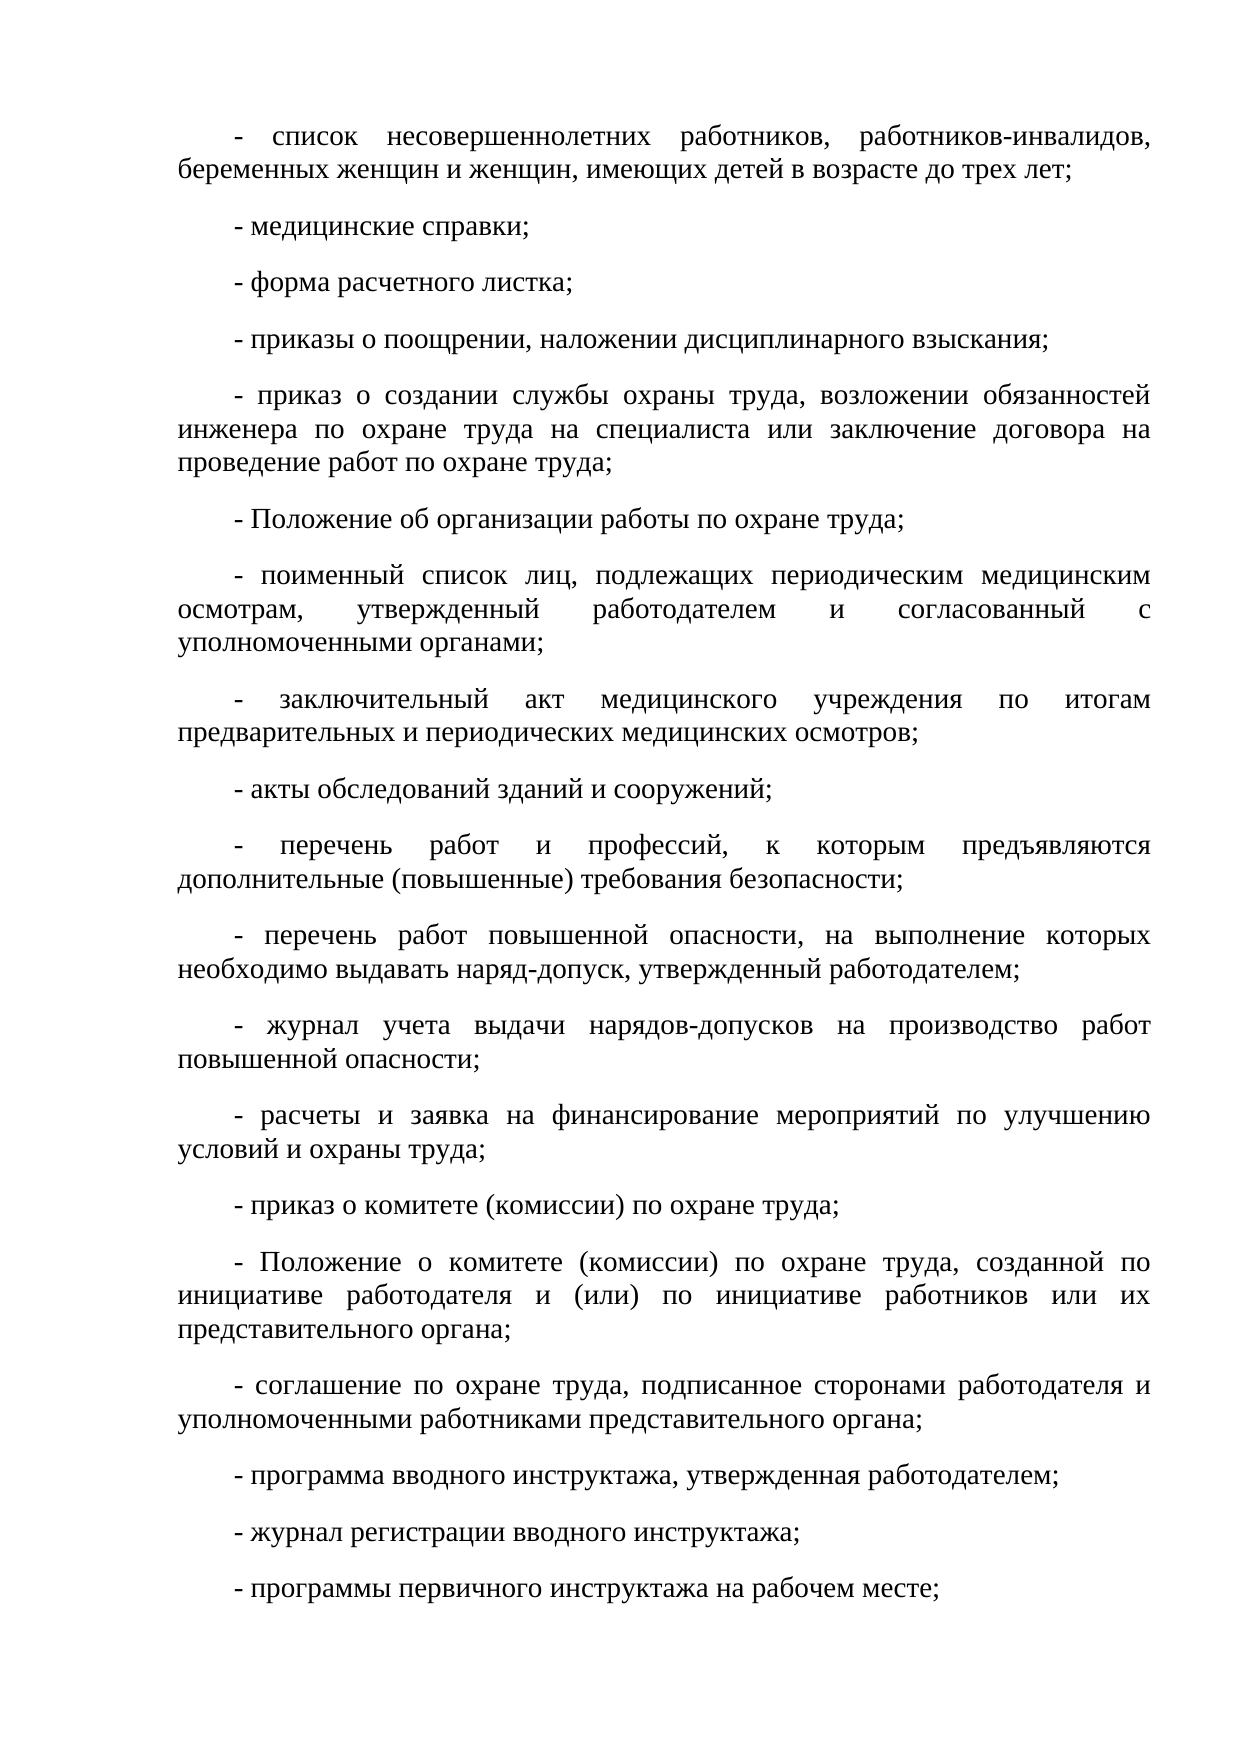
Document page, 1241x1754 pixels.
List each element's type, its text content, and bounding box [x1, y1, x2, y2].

text - журнал регистрации вводного инструктажа; [177, 1514, 1152, 1547]
text - заключительный акт медицинского учреждения по итогам предварительных и периодических медицинских осмотров; [177, 681, 1152, 748]
text - перечень работ и профессий, к которым предъявляются дополнительные (повышенные) требования безопасности; [177, 827, 1152, 894]
text - перечень работ повышенной опасности, на выполнение которых необходимо выдавать наряд-допуск, утвержденный работодателем; [177, 917, 1152, 984]
text - приказы о поощрении, наложении дисциплинарного взыскания; [177, 321, 1152, 354]
text - приказ о создании службы охраны труда, возложении обязанностей инженера по охране труда на специалиста или заключение договора на проведение работ по охране труда; [177, 377, 1152, 478]
text - программа вводного инструктажа, утвержденная работодателем; [177, 1457, 1152, 1491]
text - соглашение по охране труда, подписанное сторонами работодателя и уполномоченными работниками представительного органа; [177, 1367, 1152, 1434]
text - приказ о комитете (комиссии) по охране труда; [177, 1187, 1152, 1221]
text - программы первичного инструктажа на рабочем месте; [177, 1570, 1152, 1604]
text - медицинские справки; [177, 208, 1152, 242]
text - журнал учета выдачи нарядов-допусков на производство работ повышенной опасности; [177, 1007, 1152, 1074]
text - Положение о комитете (комиссии) по охране труда, созданной по инициативе работодателя и (или) по инициативе работников или их представительного органа; [177, 1244, 1152, 1344]
text - акты обследований зданий и сооружений; [177, 771, 1152, 804]
text - Положение об организации работы по охране труда; [177, 501, 1152, 534]
text - поименный список лиц, подлежащих периодическим медицинским осмотрам, утвержденный работодателем и согласованный с уполномоченными органами; [177, 557, 1152, 658]
text - расчеты и заявка на финансирование мероприятий по улучшению условий и охраны труда; [177, 1097, 1152, 1164]
text - список несовершеннолетних работников, работников-инвалидов, беременных женщин и женщин, имеющих детей в возрасте до трех лет; [177, 118, 1152, 185]
text - форма расчетного листка; [177, 264, 1152, 298]
